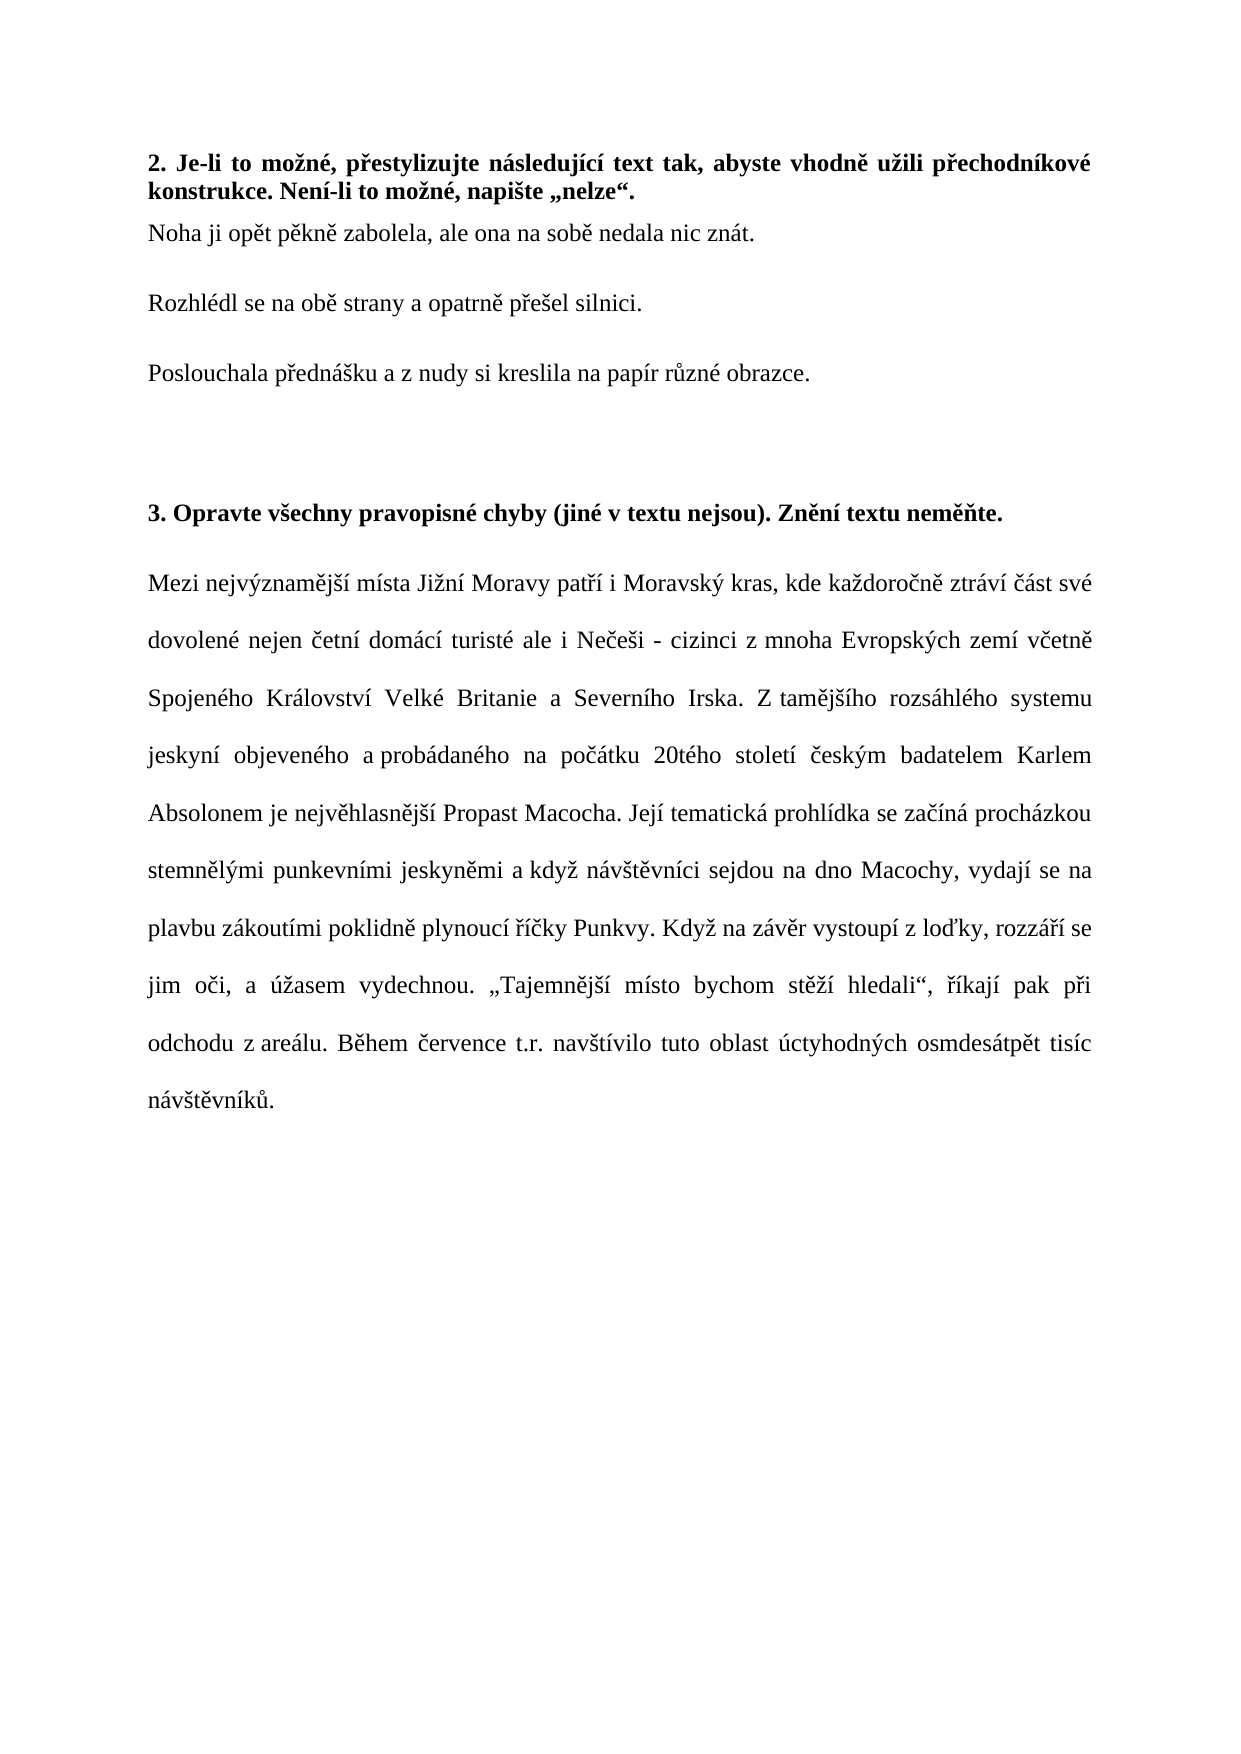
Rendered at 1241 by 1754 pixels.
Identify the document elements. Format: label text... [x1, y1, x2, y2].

text Rozhlédl se na obě strany a opatrně přešel silnici. [148, 288, 1093, 316]
text Noha ji opět pěkně zabolela, ale ona na sobě nedala nic znát. [148, 218, 1093, 246]
text Mezi nejvýznamější místa Jižní Moravy patří i Moravský kras, kde každoročně ztráví část své dovolené nejen četní domácí turisté ale i Nečeši - cizinci z mnoha Evropských zemí včetně Spojeného Království Velké Britanie a Severního Irska. Z tamějšího rozsáhlého systemu jeskyní objeveného a probádaného na počátku 20tého století českým badatelem Karlem Absolonem je nejvěhlasnější Propast Macocha. Její tematická prohlídka se začíná procházkou stemnělými punkevními jeskyněmi a když návštěvníci sejdou na dno Macochy, vydají se na plavbu zákoutími poklidně plynoucí říčky Punkvy. Když na závěr vystoupí z loďky, rozzáří se jim oči, a úžasem vydechnou. „Tajemnější místo bychom stěží hledali“, říkají pak při odchodu z areálu. Během července t.r. navštívilo tuto oblast úctyhodných osmdesátpět tisíc návštěvníků. [148, 568, 1093, 1114]
text 3. Opravte všechny pravopisné chyby (jiné v textu nejsou). Znění textu neměňte. [148, 498, 1093, 526]
text 2. Je-li to možné, přestylizujte následující text tak, abyste vhodně užili přechodníkové konstrukce. Není-li to možné, napište „nelze“. [148, 148, 1093, 205]
text Poslouchala přednášku a z nudy si kreslila na papír různé obrazce. [148, 358, 1093, 386]
